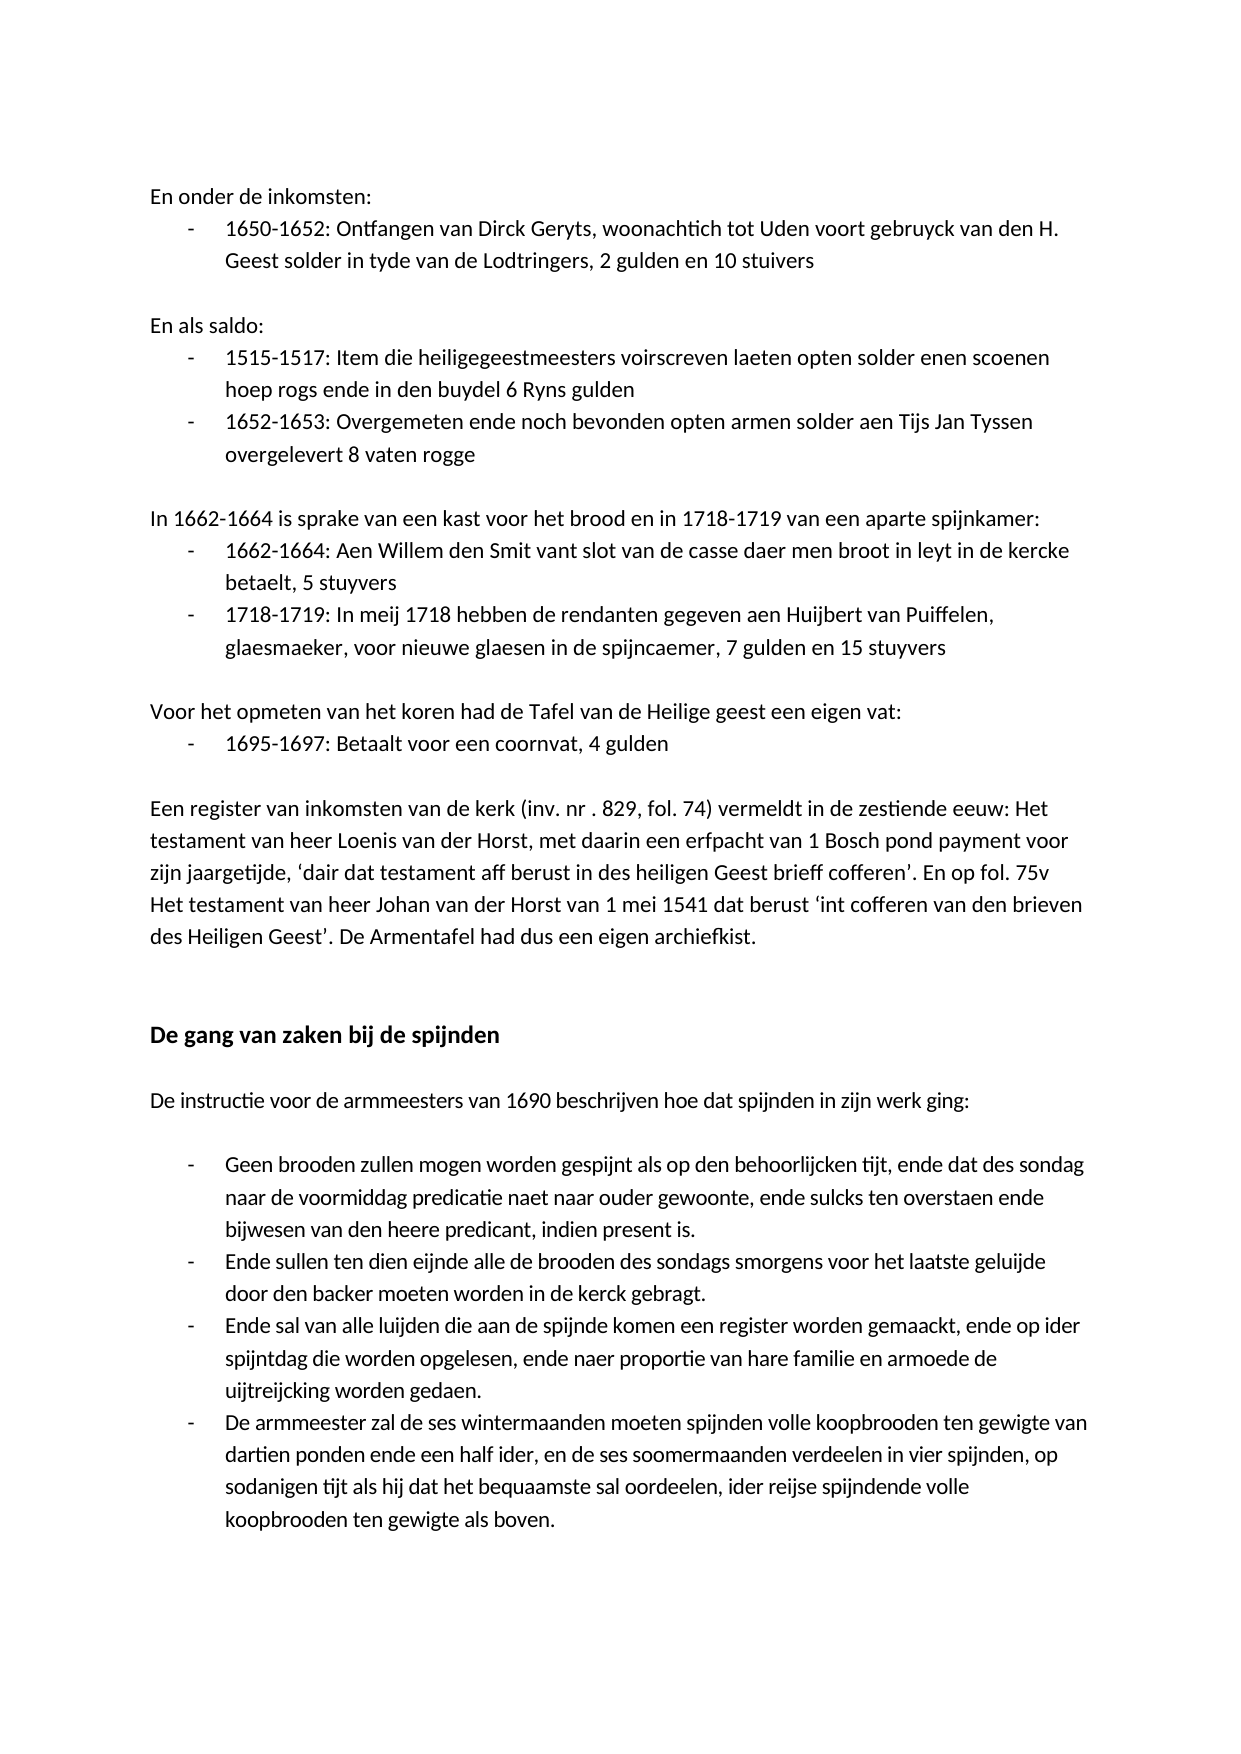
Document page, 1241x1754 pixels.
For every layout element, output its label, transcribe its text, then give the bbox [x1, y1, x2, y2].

list Ende sullen ten dien eijnde alle de brooden des sondags smorgens voor het laatste geluijde door den backer moeten worden in de kerck gebragt. [187, 1247, 1090, 1307]
list De armmeester zal de ses wintermaanden moeten spijnden volle koopbrooden ten gewigte van dartien ponden ende een half ider, en de ses soomermaanden verdeelen in vier spijnden, op sodanigen tijt als hij dat het bequaamste sal oordeelen, ider reijse spijndende volle koopbrooden ten gewigte als boven. [187, 1408, 1090, 1533]
text De gang van zaken bij de spijnden [150, 1019, 1090, 1049]
list 1695-1697: Betaalt voor een coornvat, 4 gulden [187, 729, 1090, 757]
list 1652-1653: Overgemeten ende noch bevonden opten armen solder aen Tijs Jan Tyssen overgelevert 8 vaten rogge [187, 407, 1090, 468]
list 1662-1664: Aen Willem den Smit vant slot van de casse daer men broot in leyt in de kercke betaelt, 5 stuyvers [187, 536, 1090, 596]
list Ende sal van alle luijden die aan de spijnde komen een register worden gemaackt, ende op ider spijntdag die worden opgelesen, ende naer proportie van hare familie en armoede de uijtreijcking worden gedaen. [187, 1312, 1090, 1404]
text De instructie voor de armmeesters van 1690 beschrijven hoe dat spijnden in zijn werk ging: [150, 1086, 1090, 1114]
text Voor het opmeten van het koren had de Tafel van de Heilige geest een eigen vat: [150, 697, 1090, 725]
list Geen brooden zullen mogen worden gespijnt als op den behoorlijcken tijt, ende dat des sondag naar de voormiddag predicatie naet naar ouder gewoonte, ende sulcks ten overstaen ende bijwesen van den heere predicant, indien present is. [187, 1151, 1090, 1243]
text Het testament van heer Johan van der Horst van 1 mei 1541 dat berust ‘int cofferen van den brieven des Heiligen Geest’. De Armentafel had dus een eigen archiefkist. [150, 890, 1090, 951]
text Een register van inkomsten van de kerk (inv. nr . 829, fol. 74) vermeldt in de zestiende eeuw: Het testament van heer Loenis van der Horst, met daarin een erfpacht van 1 Bosch pond payment voor zijn jaargetijde, ‘dair dat testament aff berust in des heiligen Geest brieff cofferen’. En op fol. 75v [150, 794, 1090, 886]
text In 1662-1664 is sprake van een kast voor het brood en in 1718-1719 van een aparte spijnkamer: [150, 504, 1090, 532]
text En als saldo: [150, 311, 1090, 339]
list 1515-1517: Item die heiligegeestmeesters voirscreven laeten opten solder enen scoenen hoep rogs ende in den buydel 6 Ryns gulden [187, 343, 1090, 403]
list 1718-1719: In meij 1718 hebben de rendanten gegeven aen Huijbert van Puiffelen, glaesmaeker, voor nieuwe glaesen in de spijncaemer, 7 gulden en 15 stuyvers [187, 601, 1090, 661]
text En onder de inkomsten: [150, 182, 1090, 210]
list 1650-1652: Ontfangen van Dirck Geryts, woonachtich tot Uden voort gebruyck van den H. Geest solder in tyde van de Lodtringers, 2 gulden en 10 stuivers [187, 214, 1090, 274]
